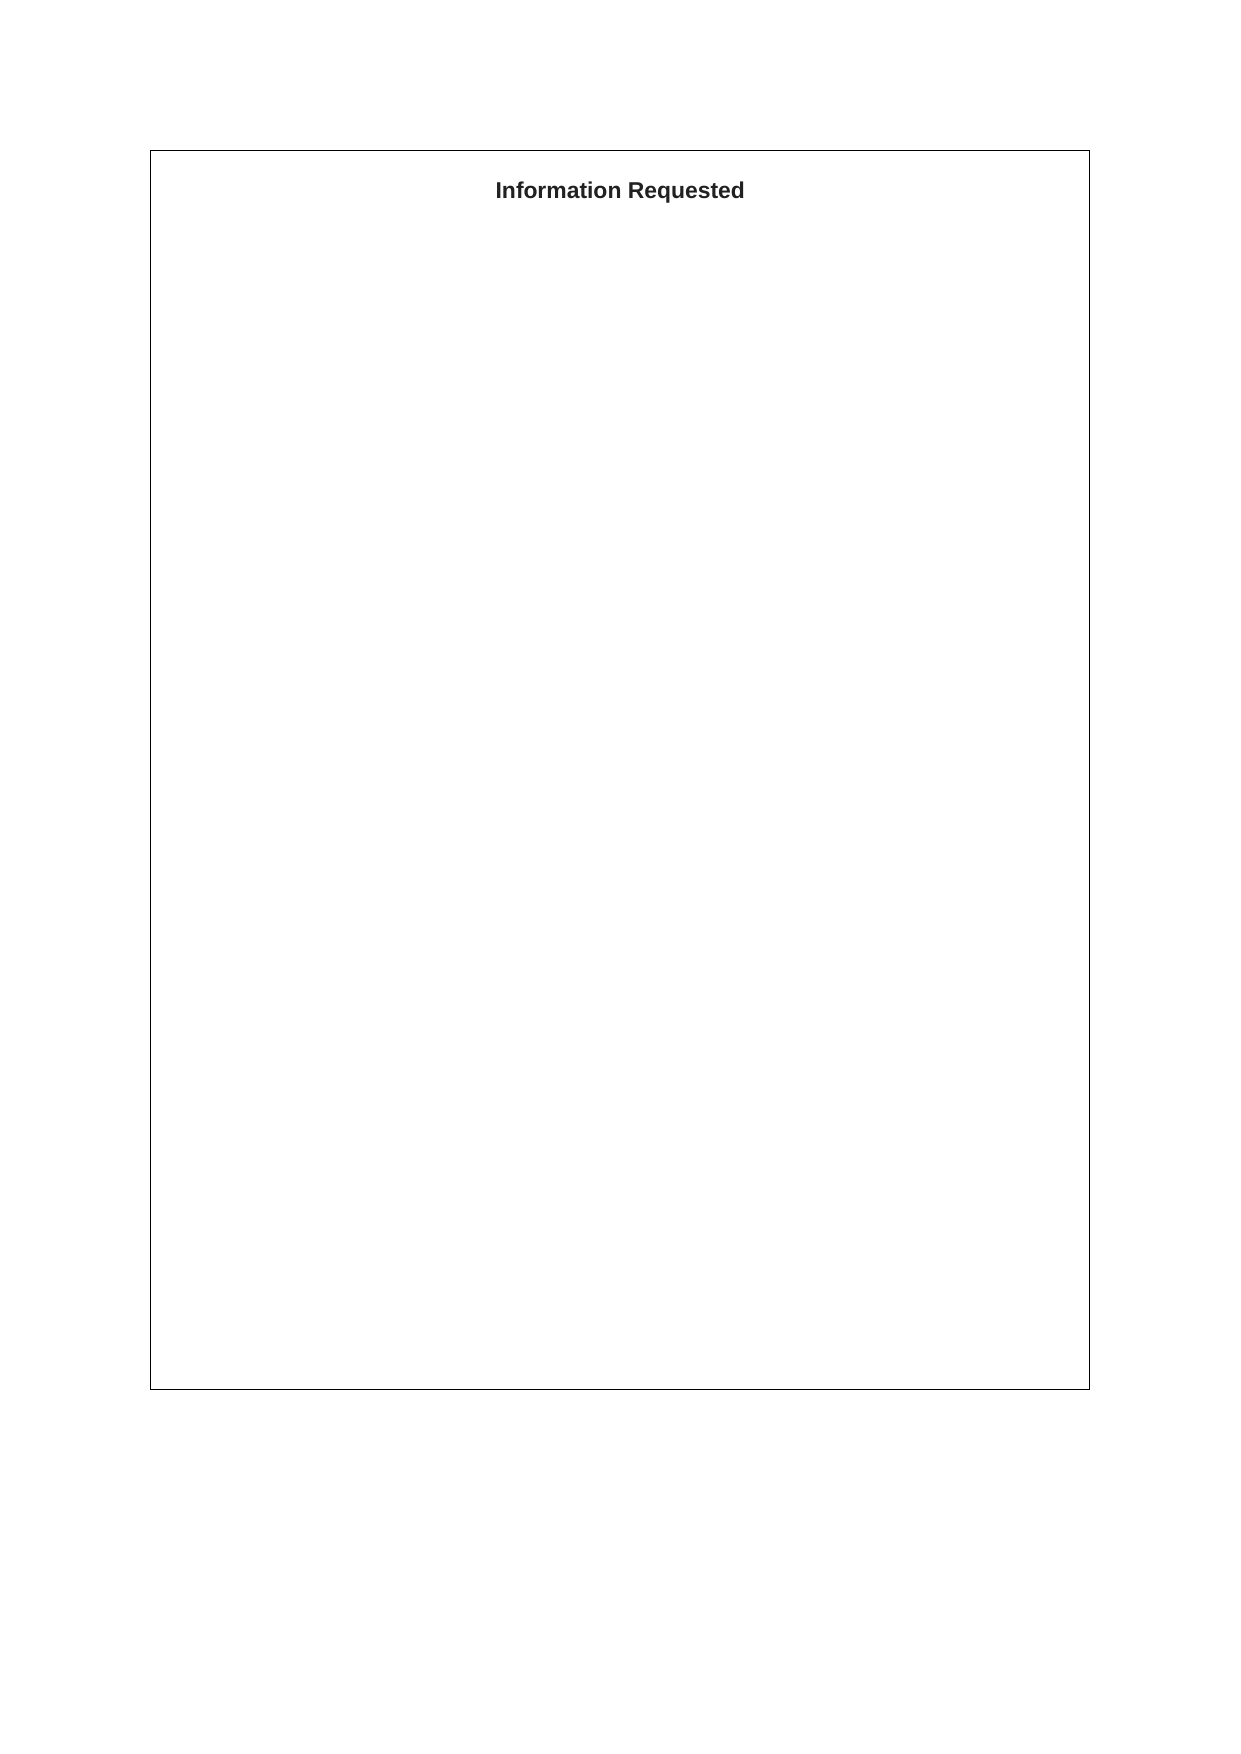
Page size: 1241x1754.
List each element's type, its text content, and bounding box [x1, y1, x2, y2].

table_header Information Requested [151, 151, 1089, 1389]
